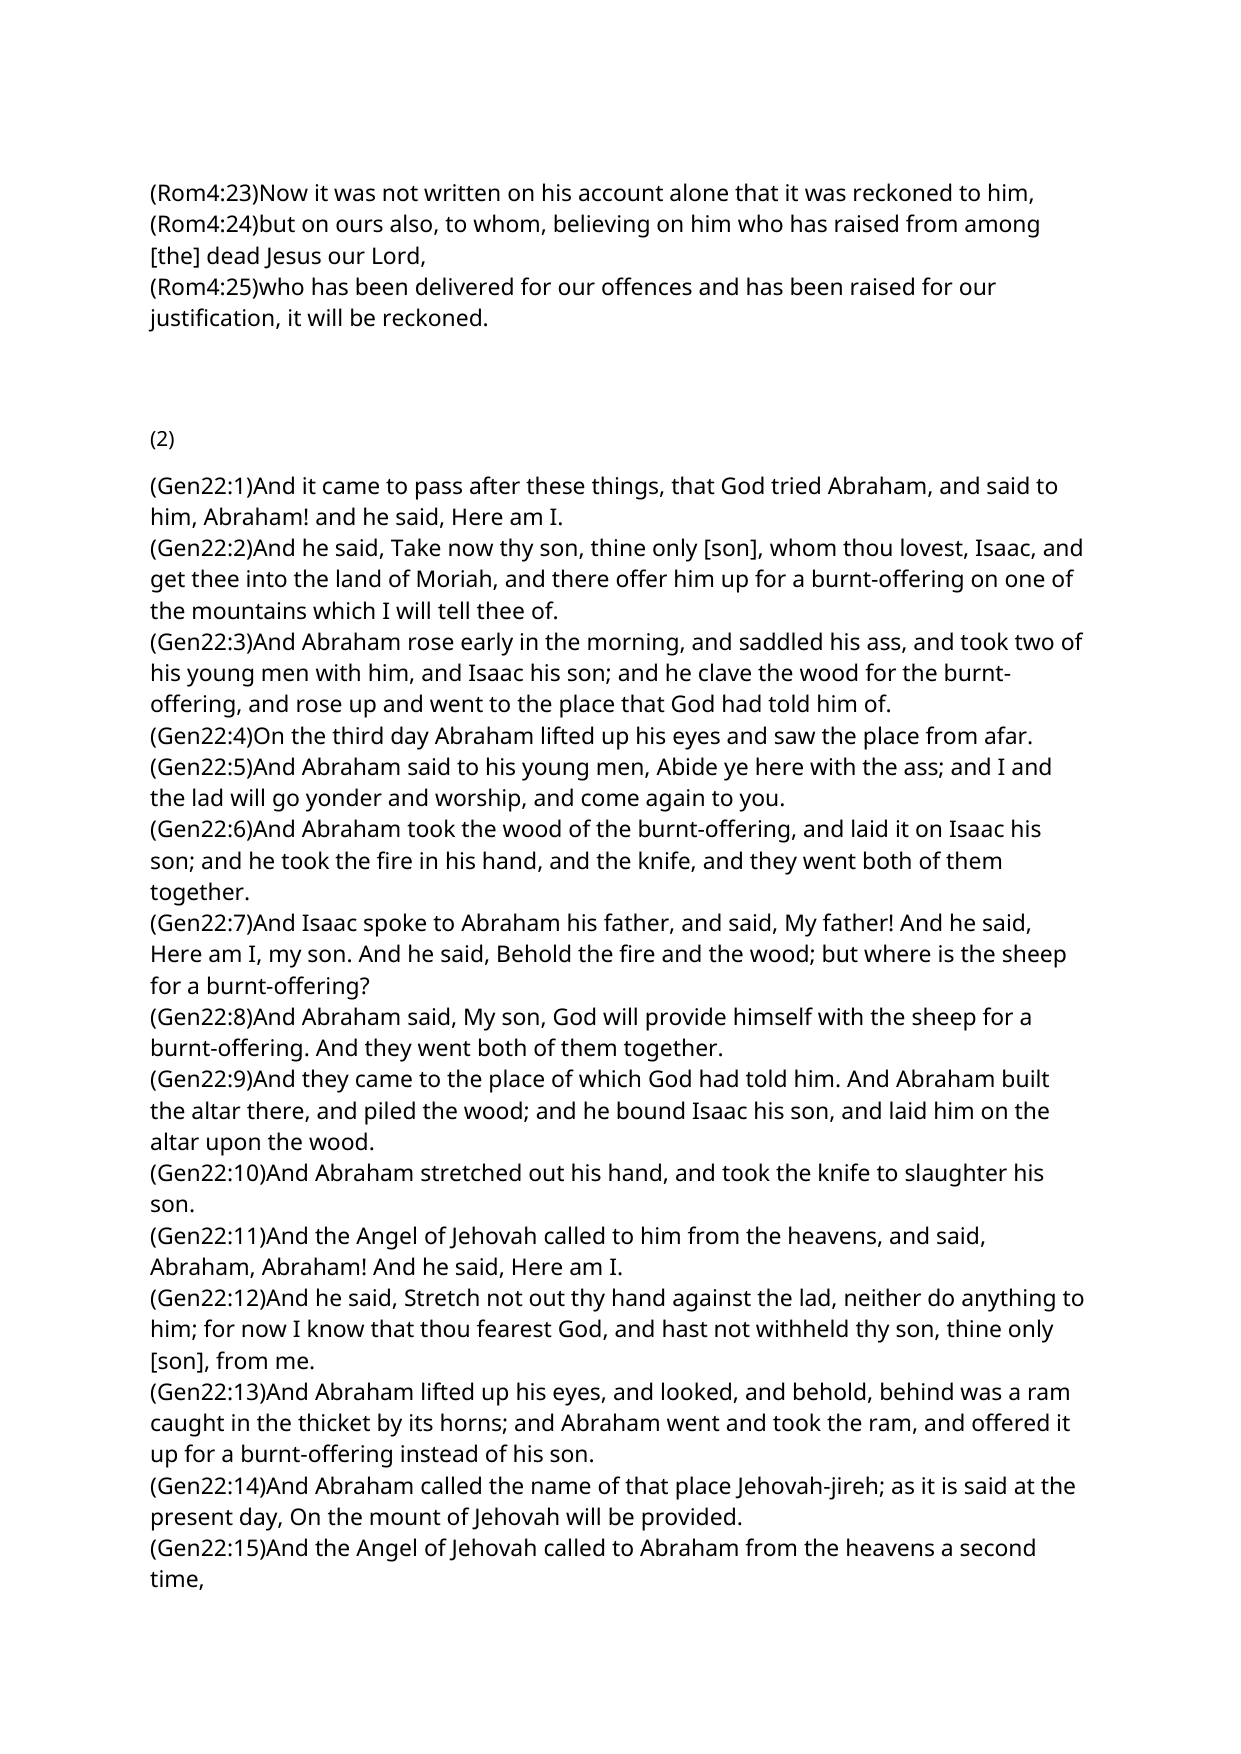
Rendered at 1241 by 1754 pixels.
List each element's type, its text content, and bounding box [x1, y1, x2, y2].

text (Gen22:7)And Isaac spoke to Abraham his father, and said, My father! And he said, Here am I, my son. And he said, Behold the fire and the wood; but where is the sheep for a burnt-offering? [150, 907, 1090, 1001]
text (Rom4:24)but on ours also, to whom, believing on him who has raised from among [the] dead Jesus our Lord, [150, 208, 1090, 271]
text (2) [150, 424, 1090, 453]
text (Gen22:15)And the Angel of Jehovah called to Abraham from the heavens a second time, [150, 1532, 1090, 1595]
text (Gen22:6)And Abraham took the wood of the burnt-offering, and laid it on Isaac his son; and he took the fire in his hand, and the knife, and they went both of them together. [150, 813, 1090, 907]
text (Gen22:8)And Abraham said, My son, God will provide himself with the sheep for a burnt-offering. And they went both of them together. [150, 1001, 1090, 1063]
text (Gen22:14)And Abraham called the name of that place Jehovah-jireh; as it is said at the present day, On the mount of Jehovah will be provided. [150, 1470, 1090, 1532]
text (Gen22:11)And the Angel of Jehovah called to him from the heavens, and said, Abraham, Abraham! And he said, Here am I. [150, 1220, 1090, 1282]
text (Rom4:23)Now it was not written on his account alone that it was reckoned to him, [150, 177, 1090, 208]
text (Gen22:5)And Abraham said to his young men, Abide ye here with the ass; and I and the lad will go yonder and worship, and come again to you. [150, 751, 1090, 813]
text (Gen22:2)And he said, Take now thy son, thine only [son], whom thou lovest, Isaac, and get thee into the land of Moriah, and there offer him up for a burnt-offering on one of the mountains which I will tell thee of. [150, 532, 1090, 626]
text (Rom4:25)who has been delivered for our offences and has been raised for our justification, it will be reckoned. [150, 271, 1090, 333]
text (Gen22:13)And Abraham lifted up his eyes, and looked, and behold, behind was a ram caught in the thicket by its horns; and Abraham went and took the ram, and offered it up for a burnt-offering instead of his son. [150, 1376, 1090, 1470]
text (Gen22:9)And they came to the place of which God had told him. And Abraham built the altar there, and piled the wood; and he bound Isaac his son, and laid him on the altar upon the wood. [150, 1063, 1090, 1157]
text (Gen22:10)And Abraham stretched out his hand, and took the knife to slaughter his son. [150, 1157, 1090, 1220]
text (Gen22:4)On the third day Abraham lifted up his eyes and saw the place from afar. [150, 720, 1090, 751]
text (Gen22:3)And Abraham rose early in the morning, and saddled his ass, and took two of his young men with him, and Isaac his son; and he clave the wood for the burnt-offering, and rose up and went to the place that God had told him of. [150, 626, 1090, 720]
text (Gen22:1)And it came to pass after these things, that God tried Abraham, and said to him, Abraham! and he said, Here am I. [150, 470, 1090, 532]
text (Gen22:12)And he said, Stretch not out thy hand against the lad, neither do anything to him; for now I know that thou fearest God, and hast not withheld thy son, thine only [son], from me. [150, 1282, 1090, 1376]
